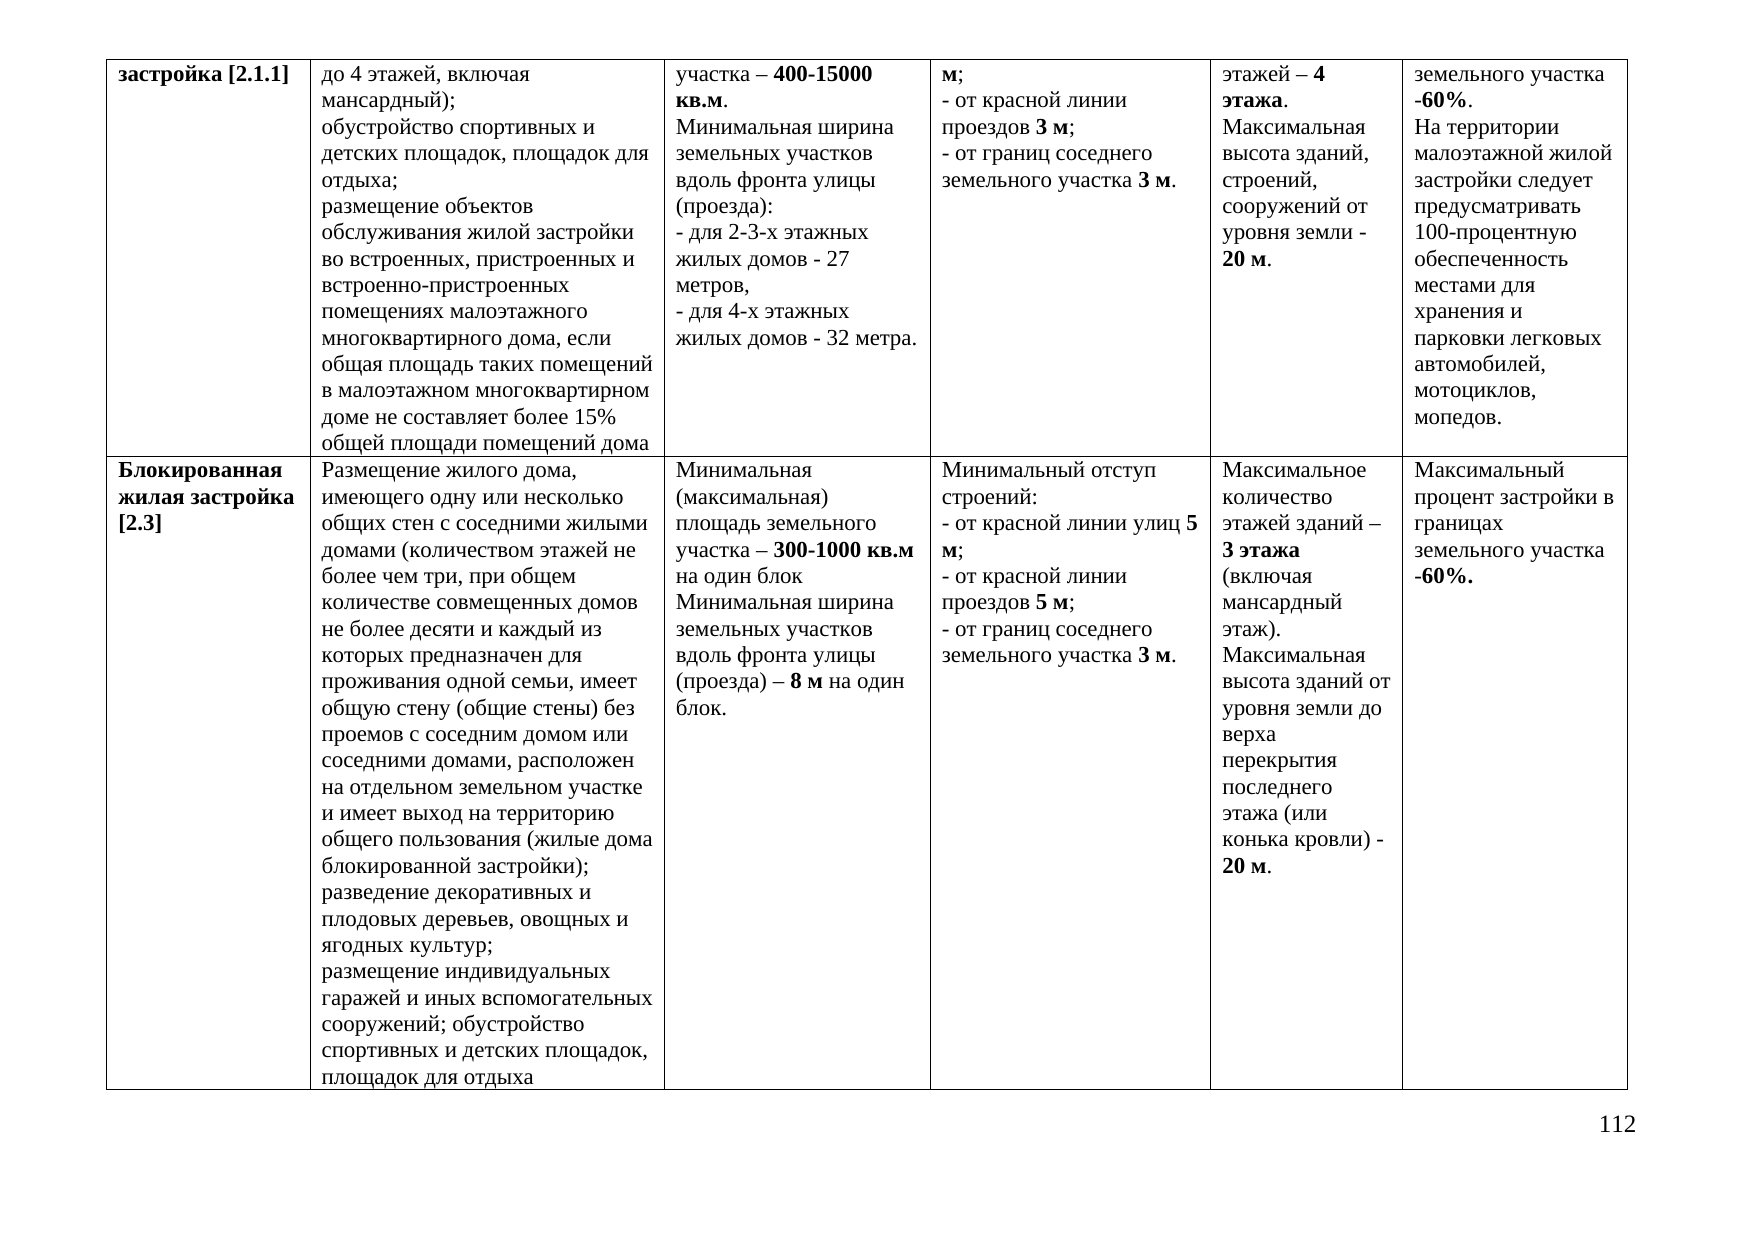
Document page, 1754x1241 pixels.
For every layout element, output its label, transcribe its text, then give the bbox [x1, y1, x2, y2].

table_cell Минимальный отступ строений: - от красной линии улиц 5 м; - от красной линии проездов 5 м; - от границ соседнего земельного участка 3 м. [931, 457, 1210, 1089]
table_cell Минимальная (максимальная) площадь земельного участка – 300-1000 кв.м на один блок Минимальная ширина земельных участков вдоль фронта улицы (проезда) – 8 м на один блок. [665, 457, 930, 1089]
table_cell Максимальный процент застройки в границах земельного участка -60%. [1403, 457, 1627, 1089]
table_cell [665, 60, 930, 456]
table_cell Блокированная жилая застройка [2.3] [107, 457, 310, 1089]
table_cell Размещение жилого дома, имеющего одну или несколько общих стен с соседними жилыми домами (количеством этажей не более чем три, при общем количестве совмещенных домов не более десяти и каждый из которых предназначен для проживания одной семьи, имеет общую стену (общие стены) без проемов с соседним домом или соседними домами, расположен на отдельном земельном участке и имеет выход на территорию общего пользования (жилые дома блокированной застройки); разведение декоративных и плодовых деревьев, овощных и ягодных культур; размещение индивидуальных гаражей и иных вспомогательных сооружений; обустройство спортивных и детских площадок, площадок для отдыха [311, 457, 664, 1089]
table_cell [311, 60, 664, 456]
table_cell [107, 60, 310, 456]
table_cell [1211, 60, 1402, 456]
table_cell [1403, 60, 1627, 456]
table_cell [931, 60, 1210, 456]
table_cell Максимальное количество этажей зданий – 3 этажа (включая мансардный этаж). Максимальная высота зданий от уровня земли до верха перекрытия последнего этажа (или конька кровли) - 20 м. [1211, 457, 1402, 1089]
